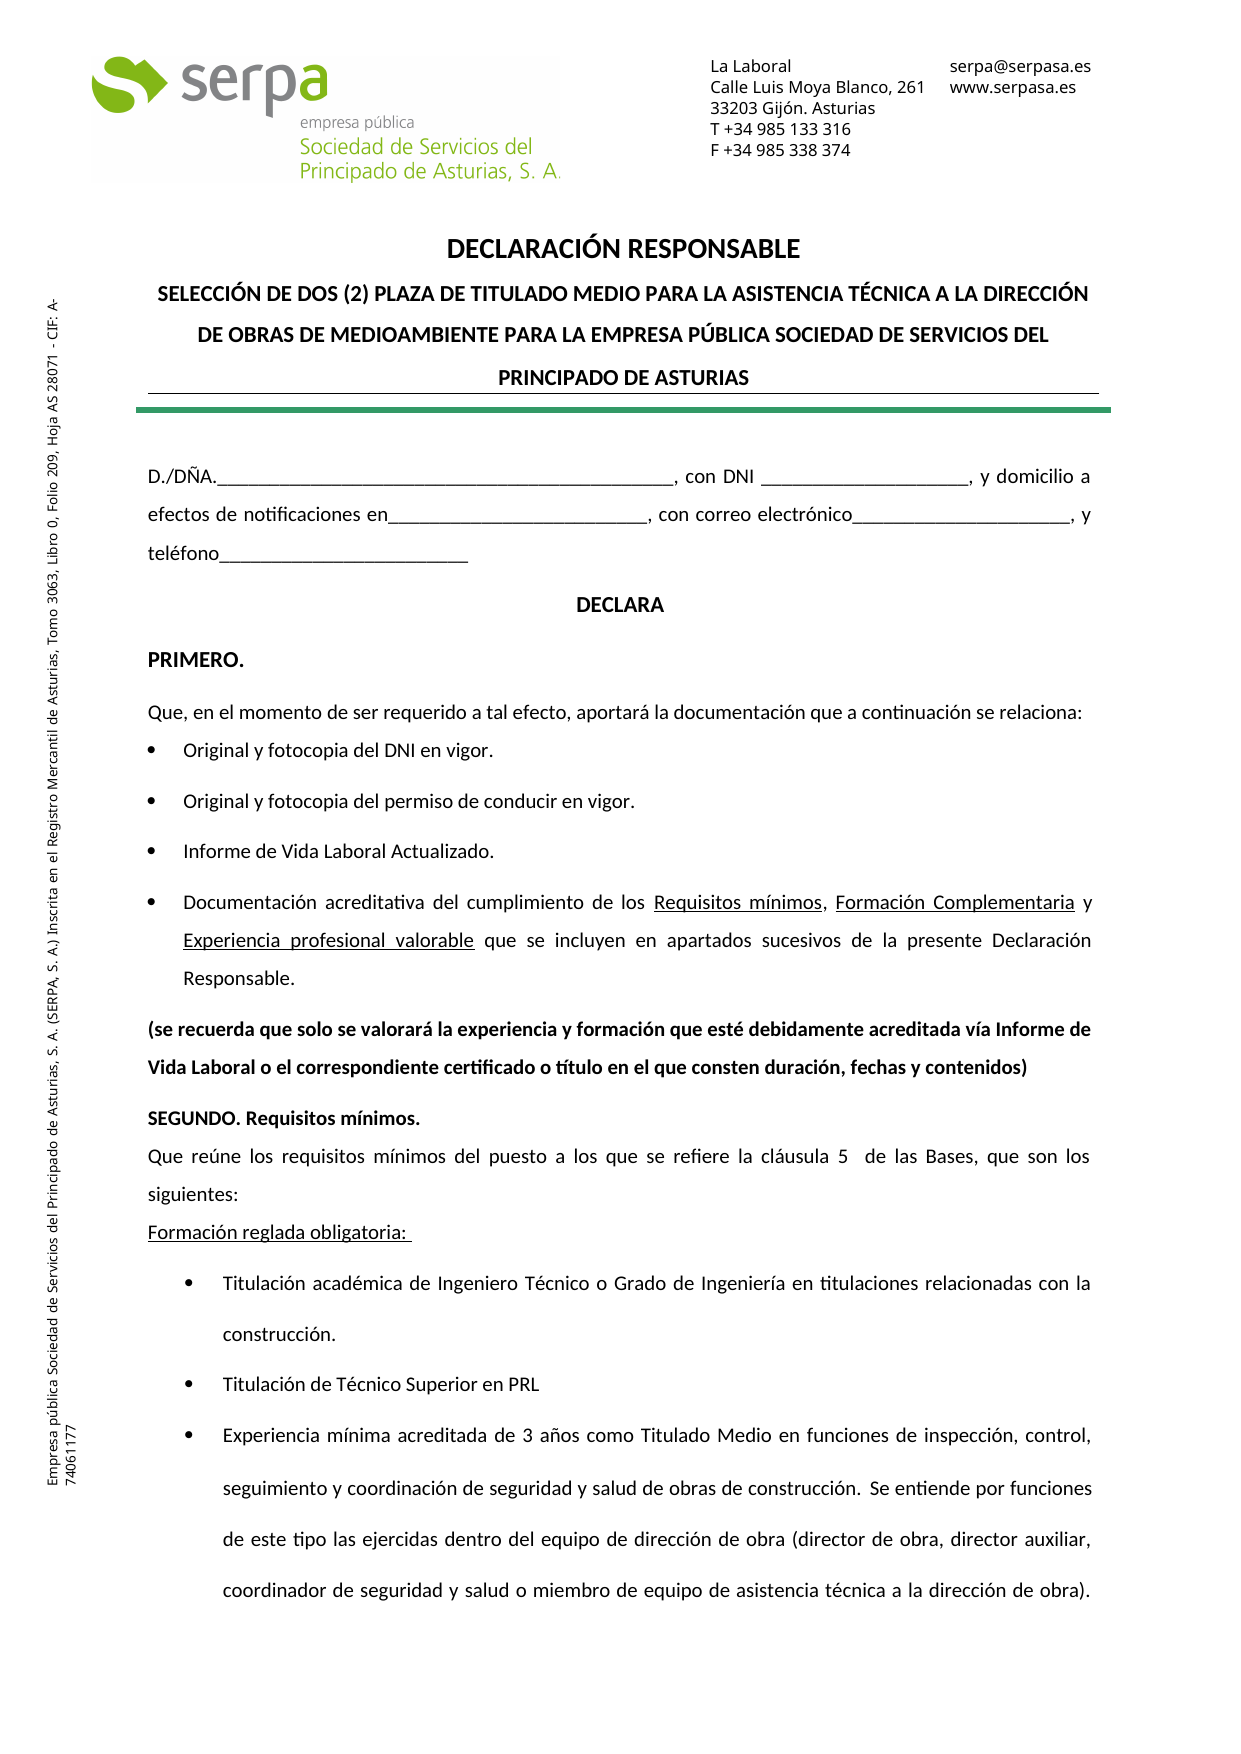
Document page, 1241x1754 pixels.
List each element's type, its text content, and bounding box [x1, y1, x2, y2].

text D./DÑA.____________________________________________, con DNI ____________________, y domicilio a efectos de notificaciones en_________________________, con correo electrónico_____________________, y teléfono________________________ [148, 463, 1092, 565]
list Titulación académica de Ingeniero Técnico o Grado de Ingeniería en titulaciones relacionadas con la construcción. [185, 1270, 1092, 1346]
text (se recuerda que solo se valorará la experiencia y formación que esté debidamente acreditada vía Informe de Vida Laboral o el correspondiente certificado o título en el que consten duración, fechas y contenidos) [148, 1016, 1092, 1079]
text Formación reglada obligatoria: [148, 1219, 1092, 1244]
list Titulación de Técnico Superior en PRL [185, 1372, 1092, 1397]
text Que, en el momento de ser requerido a tal efecto, aportará la documentación que a continuación se relaciona: [148, 699, 1092, 725]
text PRIMERO. [148, 645, 1092, 673]
list Informe de Vida Laboral Actualizado. [148, 838, 1092, 864]
list Documentación acreditativa del cumplimiento de los Requisitos mínimos, Formación Complementaria y Experiencia profesional valorable que se incluyen en apartados sucesivos de la presente Declaración Responsable. [148, 889, 1092, 991]
picture [91, 56, 561, 183]
list Original y fotocopia del DNI en vigor. [148, 737, 1092, 763]
text DECLARA [148, 590, 1092, 618]
list Original y fotocopia del permiso de conducir en vigor. [148, 788, 1092, 813]
text SEGUNDO. Requisitos mínimos. [148, 1105, 1092, 1130]
table_header DECLARACIÓN RESPONSABLE SELECCIÓN DE DOS (2) PLAZA DE TITULADO MEDIO PARA LA ASISTENCIA TÉCNICA A LA DIRECCIÓN DE OBRAS DE MEDIOAMBIENTE PARA LA EMPRESA PÚBLICA SOCIEDAD DE SERVICIOS DEL PRINCIPADO DE ASTURIAS [136, 218, 1111, 407]
text Que reúne los requisitos mínimos del puesto a los que se refiere la cláusula 5 de las Bases, que son los siguientes: [148, 1143, 1092, 1206]
